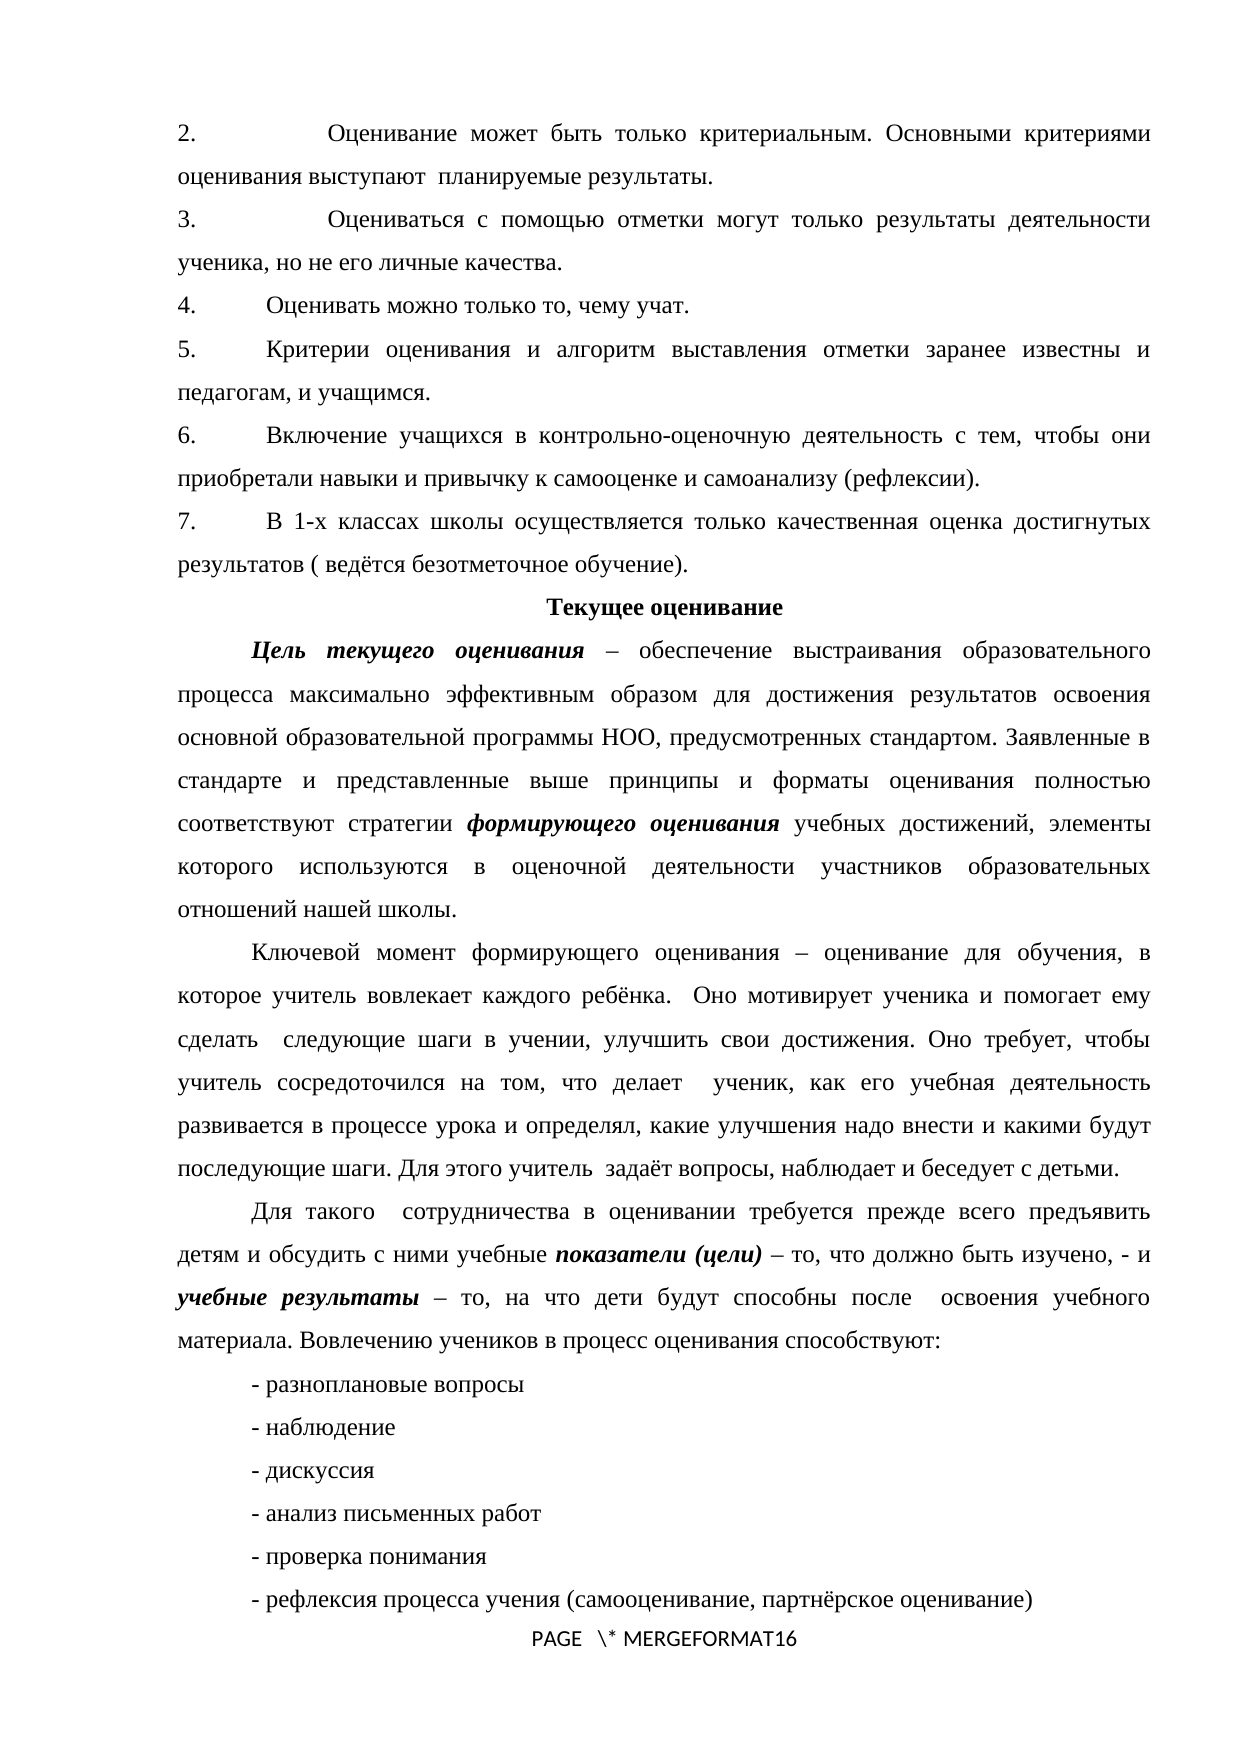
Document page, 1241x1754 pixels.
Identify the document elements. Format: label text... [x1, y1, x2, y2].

list Оценивать можно только то, чему учат. [177, 291, 1152, 319]
text - анализ письменных работ [177, 1498, 1152, 1527]
text Ключевой момент формирующего оценивания – оценивание для обучения, в которое учитель вовлекает каждого ребёнка. Оно мотивирует ученика и помогает ему сделать следующие шаги в учении, улучшить свои достижения. Оно требует, чтобы учитель сосредоточился на том, что делает ученик, как его учебная деятельность развивается в процессе урока и определял, какие улучшения надо внести и какими будут последующие шаги. Для этого учитель задаёт вопросы, наблюдает и беседует с детьми. [177, 937, 1152, 1182]
text - разноплановые вопросы [177, 1369, 1152, 1397]
text Для такого сотрудничества в оценивании требуется прежде всего предъявить детям и обсудить с ними учебные показатели (цели) – то, что должно быть изучено, - и учебные результаты – то, на что дети будут способны после освоения учебного материала. Вовлечению учеников в процесс оценивания способствуют: [177, 1196, 1152, 1354]
text - рефлексия процесса учения (самооценивание, партнёрское оценивание) [177, 1584, 1152, 1613]
text Текущее оценивание [177, 592, 1152, 621]
text - проверка понимания [177, 1541, 1152, 1570]
text - дискуссия [177, 1455, 1152, 1484]
list Критерии оценивания и алгоритм выставления отметки заранее известны и педагогам, и учащимся. [177, 334, 1152, 406]
list Включение учащихся в контрольно-оценочную деятельность с тем, чтобы они приобретали навыки и привычку к самооценке и самоанализу (рефлексии). [177, 420, 1152, 492]
list Оцениваться с помощью отметки могут только результаты деятельности ученика, но не его личные качества. [177, 204, 1152, 276]
text - наблюдение [177, 1412, 1152, 1441]
text Цель текущего оценивания – обеспечение выстраивания образовательного процесса максимально эффективным образом для достижения результатов освоения основной образовательной программы НОО, предусмотренных стандартом. Заявленные в стандарте и представленные выше принципы и форматы оценивания полностью соответствуют стратегии формирующего оценивания учебных достижений, элементы которого используются в оценочной деятельности участников образовательных отношений нашей школы. [177, 636, 1152, 923]
list В 1-х классах школы осуществляется только качественная оценка достигнутых результатов ( ведётся безотметочное обучение). [177, 506, 1152, 578]
list Оценивание может быть только критериальным. Основными критериями оценивания выступают планируемые результаты. [177, 118, 1152, 190]
